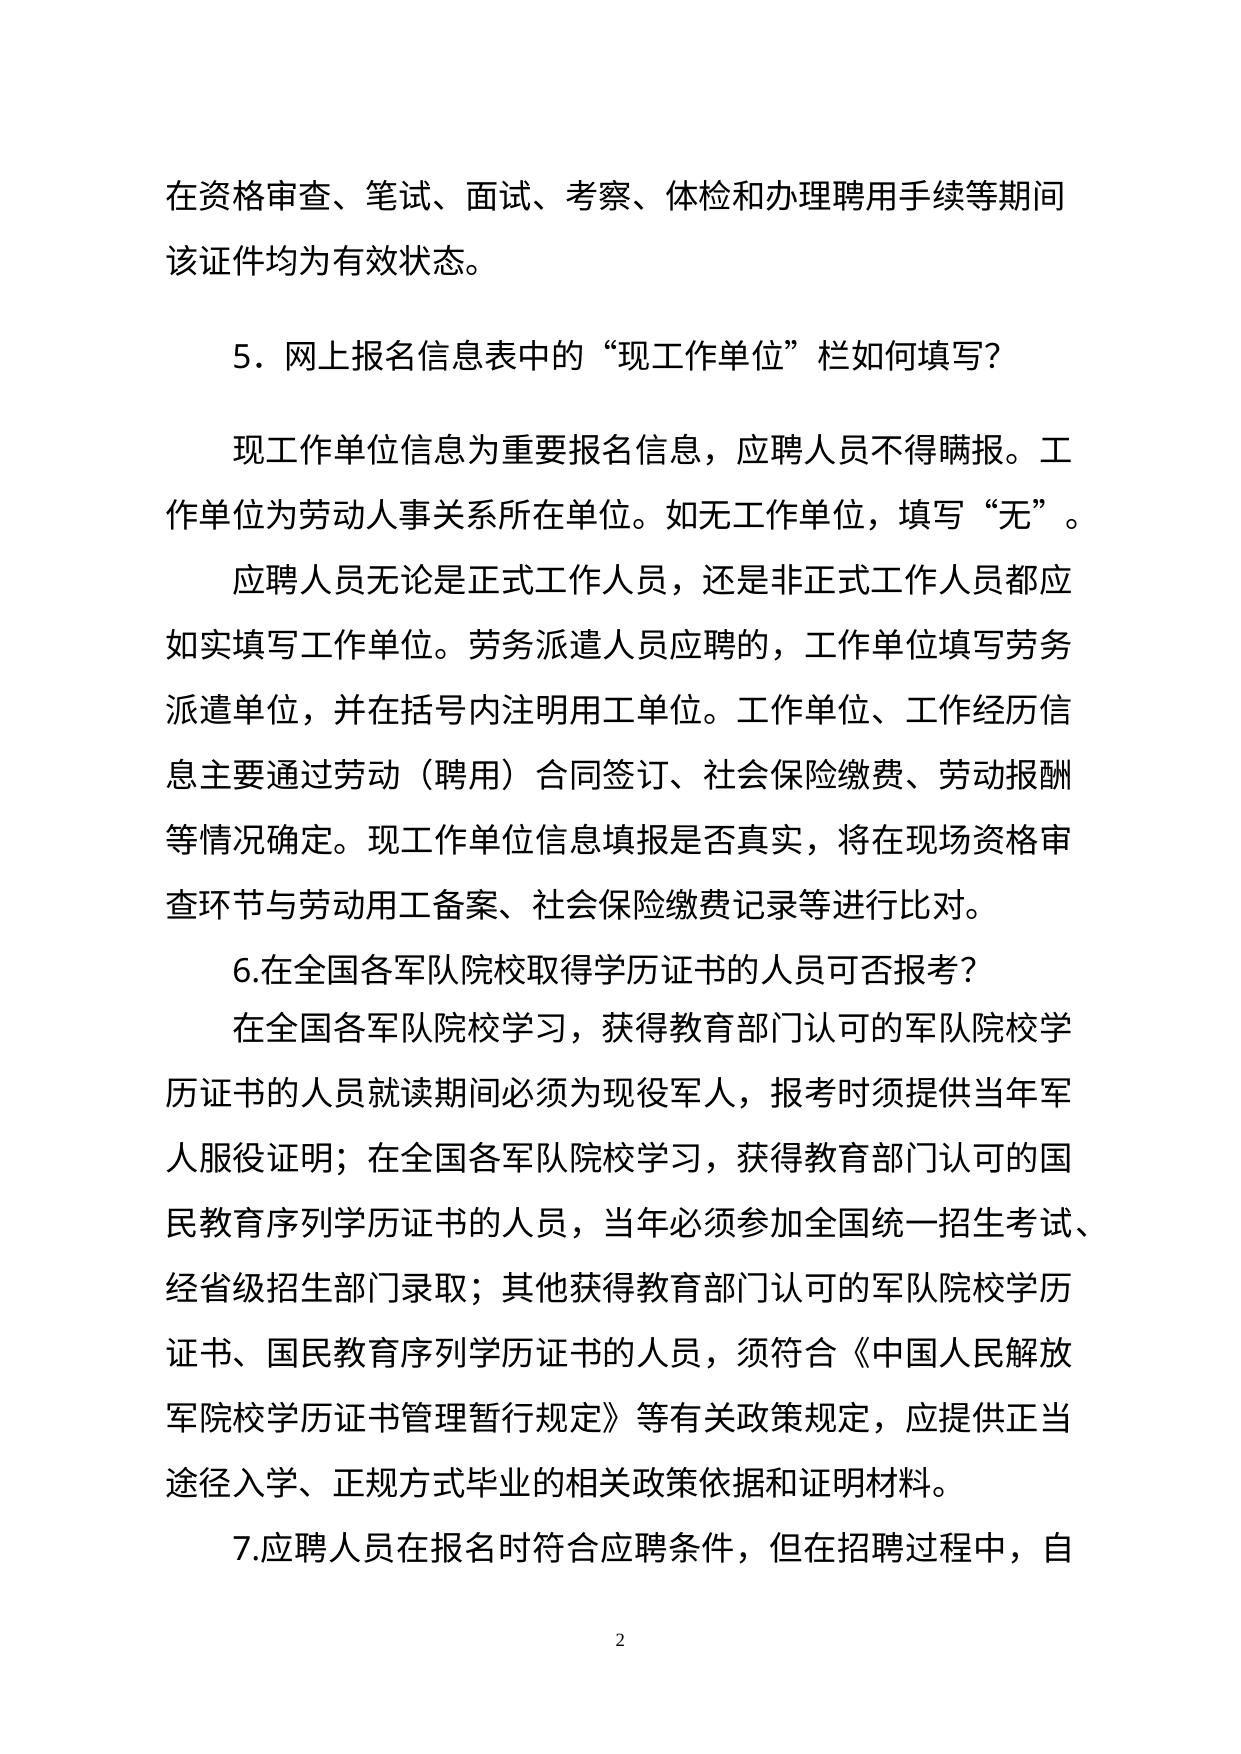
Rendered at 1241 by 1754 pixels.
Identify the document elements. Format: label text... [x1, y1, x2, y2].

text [165, 162, 1075, 292]
text 在全国各军队院校学习，获得教育部门认可的军队院校学历证书的人员就读期间必须为现役军人，报考时须提供当年军人服役证明；在全国各军队院校学习，获得教育部门认可的国民教育序列学历证书的人员，当年必须参加全国统一招生考试、经省级招生部门录取；其他获得教育部门认可的军队院校学历证书、国民教育序列学历证书的人员，须符合《中国人民解放军院校学历证书管理暂行规定》等有关政策规定，应提供正当途径入学、正规方式毕业的相关政策依据和证明材料。 [165, 994, 1075, 1514]
text 5．网上报名信息表中的“现工作单位”栏如何填写？ [165, 321, 1075, 386]
text 现工作单位信息为重要报名信息，应聘人员不得瞒报。工作单位为劳动人事关系所在单位。如无工作单位，填写“无”。 [165, 415, 1075, 545]
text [165, 1514, 1075, 1572]
text 应聘人员无论是正式工作人员，还是非正式工作人员都应如实填写工作单位。劳务派遣人员应聘的，工作单位填写劳务派遣单位，并在括号内注明用工单位。工作单位、工作经历信息主要通过劳动（聘用）合同签订、社会保险缴费、劳动报酬等情况确定。现工作单位信息填报是否真实，将在现场资格审查环节与劳动用工备案、社会保险缴费记录等进行比对。 [165, 545, 1075, 935]
text 6.在全国各军队院校取得学历证书的人员可否报考？ [165, 935, 1075, 994]
